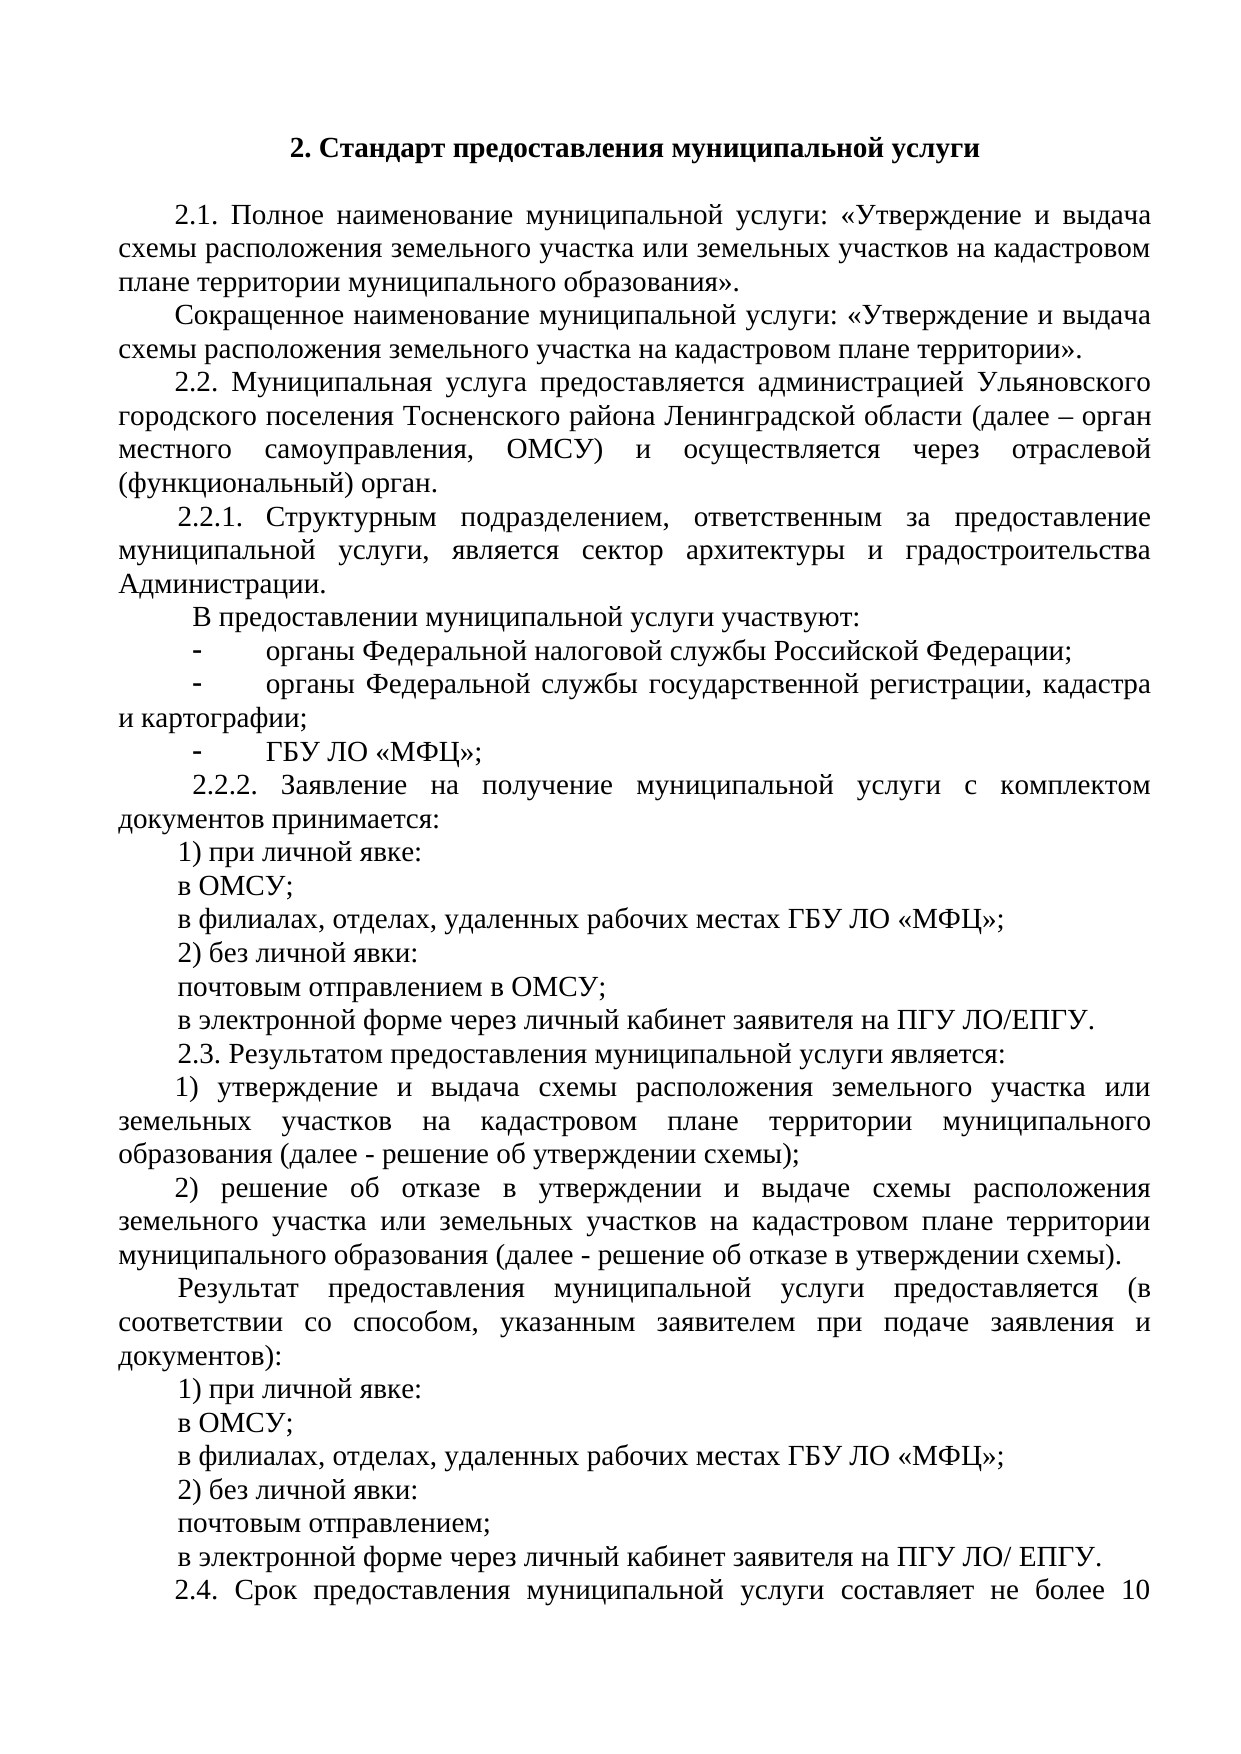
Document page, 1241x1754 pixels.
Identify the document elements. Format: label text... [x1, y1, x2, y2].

list ГБУ ЛО «МФЦ»; [118, 734, 1152, 767]
list органы Федеральной службы государственной регистрации, кадастра и картографии; [118, 667, 1152, 734]
text почтовым отправлением; [118, 1505, 1152, 1539]
text 2.3. Результатом предоставления муниципальной услуги является: [118, 1036, 1152, 1069]
list 2.2.1. Структурным подразделением, ответственным за предоставление муниципальной услуги, является сектор архитектуры и градостроительства Администрации. [118, 499, 1152, 599]
text 2) без личной явки: [118, 1472, 1152, 1505]
text Сокращенное наименование муниципальной услуги: «Утверждение и выдача схемы расположения земельного участка на кадастровом плане территории». [118, 297, 1152, 364]
text 1) при личной явке: [118, 834, 1152, 868]
text в ОМСУ; [118, 1405, 1152, 1438]
text 1) при личной явке: [118, 1371, 1152, 1405]
text 2. Стандарт предоставления муниципальной услуги [118, 130, 1152, 163]
text 2) решение об отказе в утверждении и выдаче схемы расположения земельного участка или земельных участков на кадастровом плане территории муниципального образования (далее - решение об отказе в утверждении схемы). [118, 1170, 1152, 1271]
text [118, 1572, 1152, 1606]
text в электронной форме через личный кабинет заявителя на ПГУ ЛО/ ЕПГУ. [118, 1539, 1152, 1572]
text в филиалах, отделах, удаленных рабочих местах ГБУ ЛО «МФЦ»; [118, 1438, 1152, 1472]
list органы Федеральной налоговой службы Российской Федерации; [118, 633, 1152, 667]
text в ОМСУ; [118, 868, 1152, 902]
text 2.1. Полное наименование муниципальной услуги: «Утверждение и выдача схемы расположения земельного участка или земельных участков на кадастровом плане территории муниципального образования». [118, 197, 1152, 297]
text 2) без личной явки: [118, 935, 1152, 969]
text в электронной форме через личный кабинет заявителя на ПГУ ЛО/ЕПГУ. [118, 1002, 1152, 1036]
text почтовым отправлением в ОМСУ; [118, 969, 1152, 1002]
text 2.2. Муниципальная услуга предоставляется администрацией Ульяновского городского поселения Тосненского района Ленинградской области (далее – орган местного самоуправления, ОМСУ) и осуществляется через отраслевой (функциональный) орган. [118, 364, 1152, 499]
text Результат предоставления муниципальной услуги предоставляется (в соответствии со способом, указанным заявителем при подаче заявления и документов): [118, 1271, 1152, 1371]
text 1) утверждение и выдача схемы расположения земельного участка или земельных участков на кадастровом плане территории муниципального образования (далее - решение об утверждении схемы); [118, 1069, 1152, 1170]
text В предоставлении муниципальной услуги участвуют: [118, 599, 1152, 633]
text в филиалах, отделах, удаленных рабочих местах ГБУ ЛО «МФЦ»; [118, 902, 1152, 935]
text 2.2.2. Заявление на получение муниципальной услуги с комплектом документов принимается: [118, 767, 1152, 834]
